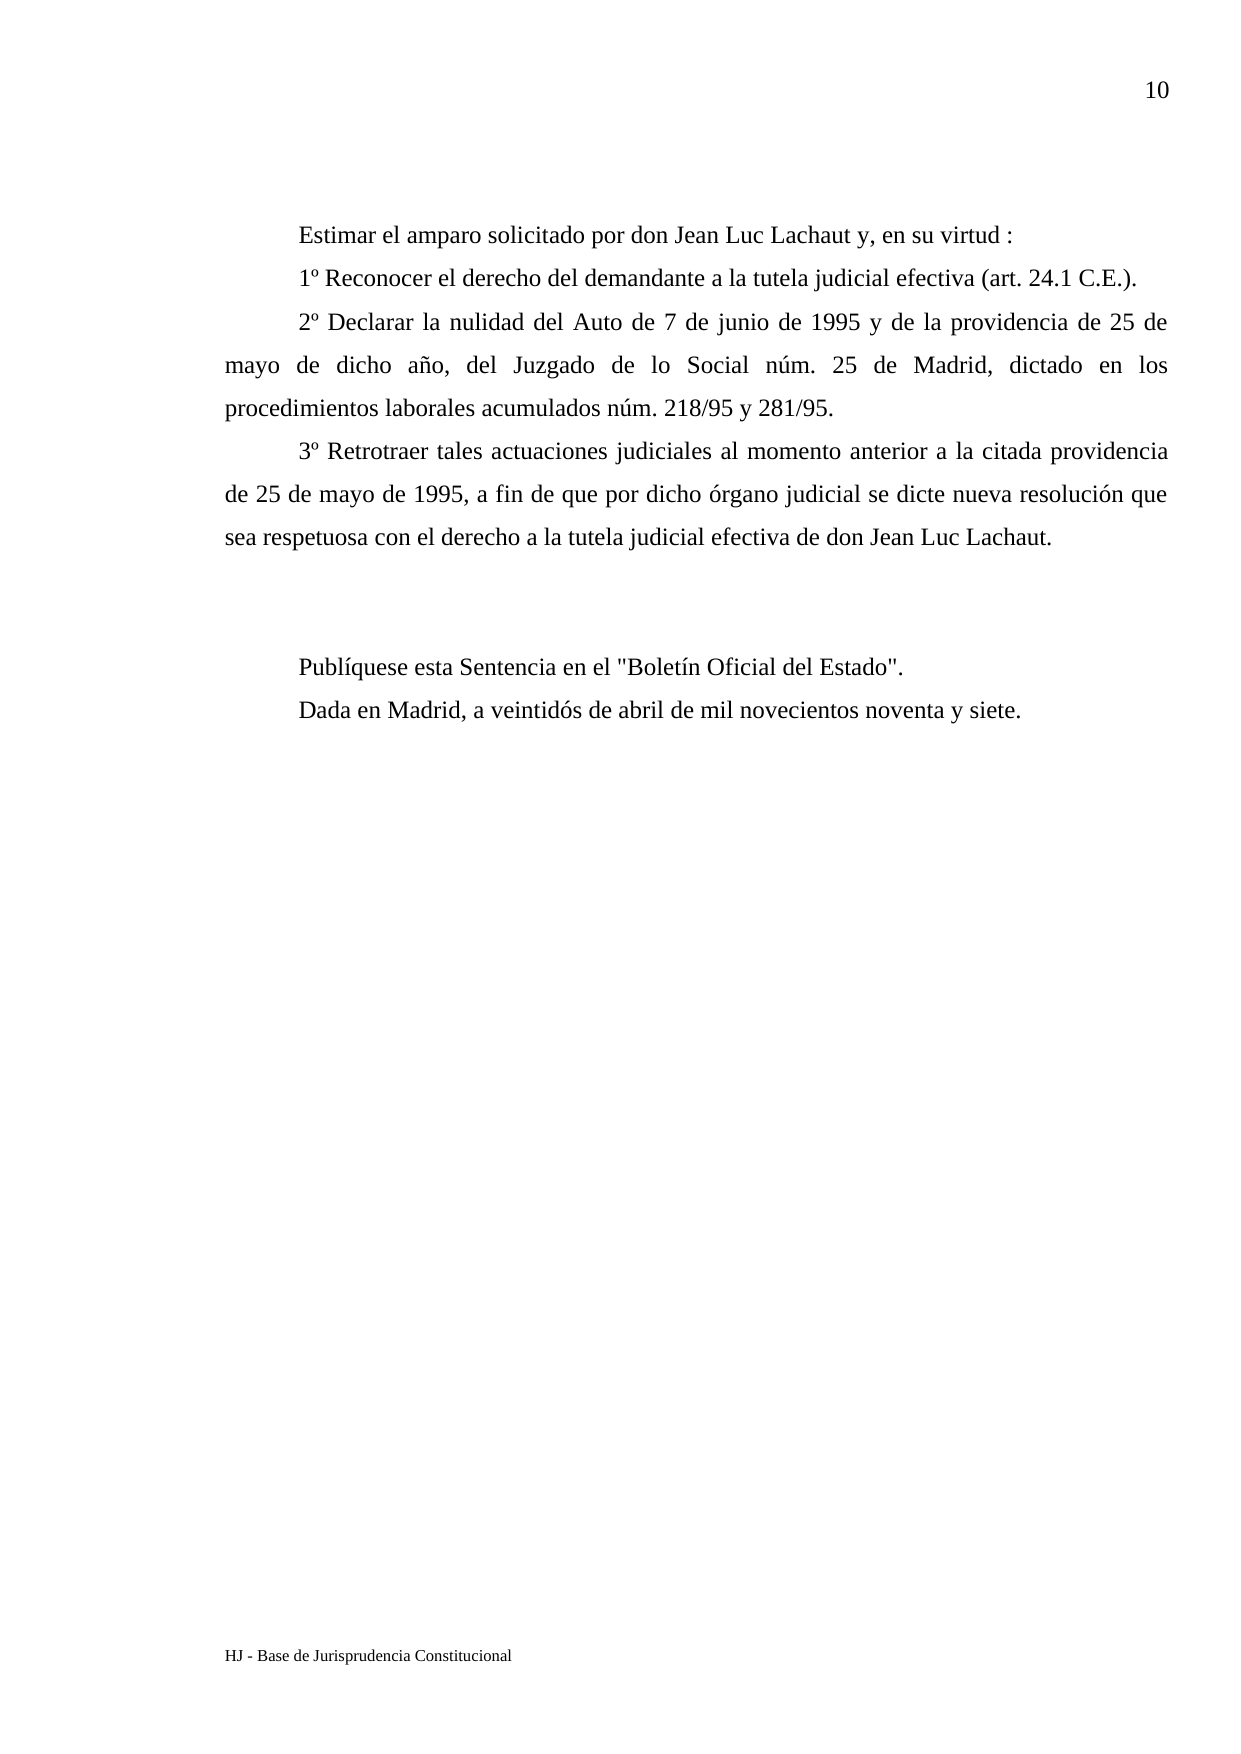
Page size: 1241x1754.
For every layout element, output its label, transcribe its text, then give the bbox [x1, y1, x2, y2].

text Publíquese esta Sentencia en el "Boletín Oficial del Estado". [224, 652, 1169, 680]
text 3º Retrotraer tales actuaciones judiciales al momento anterior a la citada providencia de 25 de mayo de 1995, a fin de que por dicho órgano judicial se dicte nueva resolución que sea respetuosa con el derecho a la tutela judicial efectiva de don Jean Luc Lachaut. [224, 436, 1169, 551]
text 1º Reconocer el derecho del demandante a la tutela judicial efectiva (art. 24.1 C.E.). [224, 263, 1169, 292]
text 2º Declarar la nulidad del Auto de 7 de junio de 1995 y de la providencia de 25 de mayo de dicho año, del Juzgado de lo Social núm. 25 de Madrid, dictado en los procedimientos laborales acumulados núm. 218/95 y 281/95. [224, 307, 1169, 422]
text Estimar el amparo solicitado por don Jean Luc Lachaut y, en su virtud : [224, 220, 1169, 249]
text Dada en Madrid, a veintidós de abril de mil novecientos noventa y siete. [224, 695, 1169, 723]
